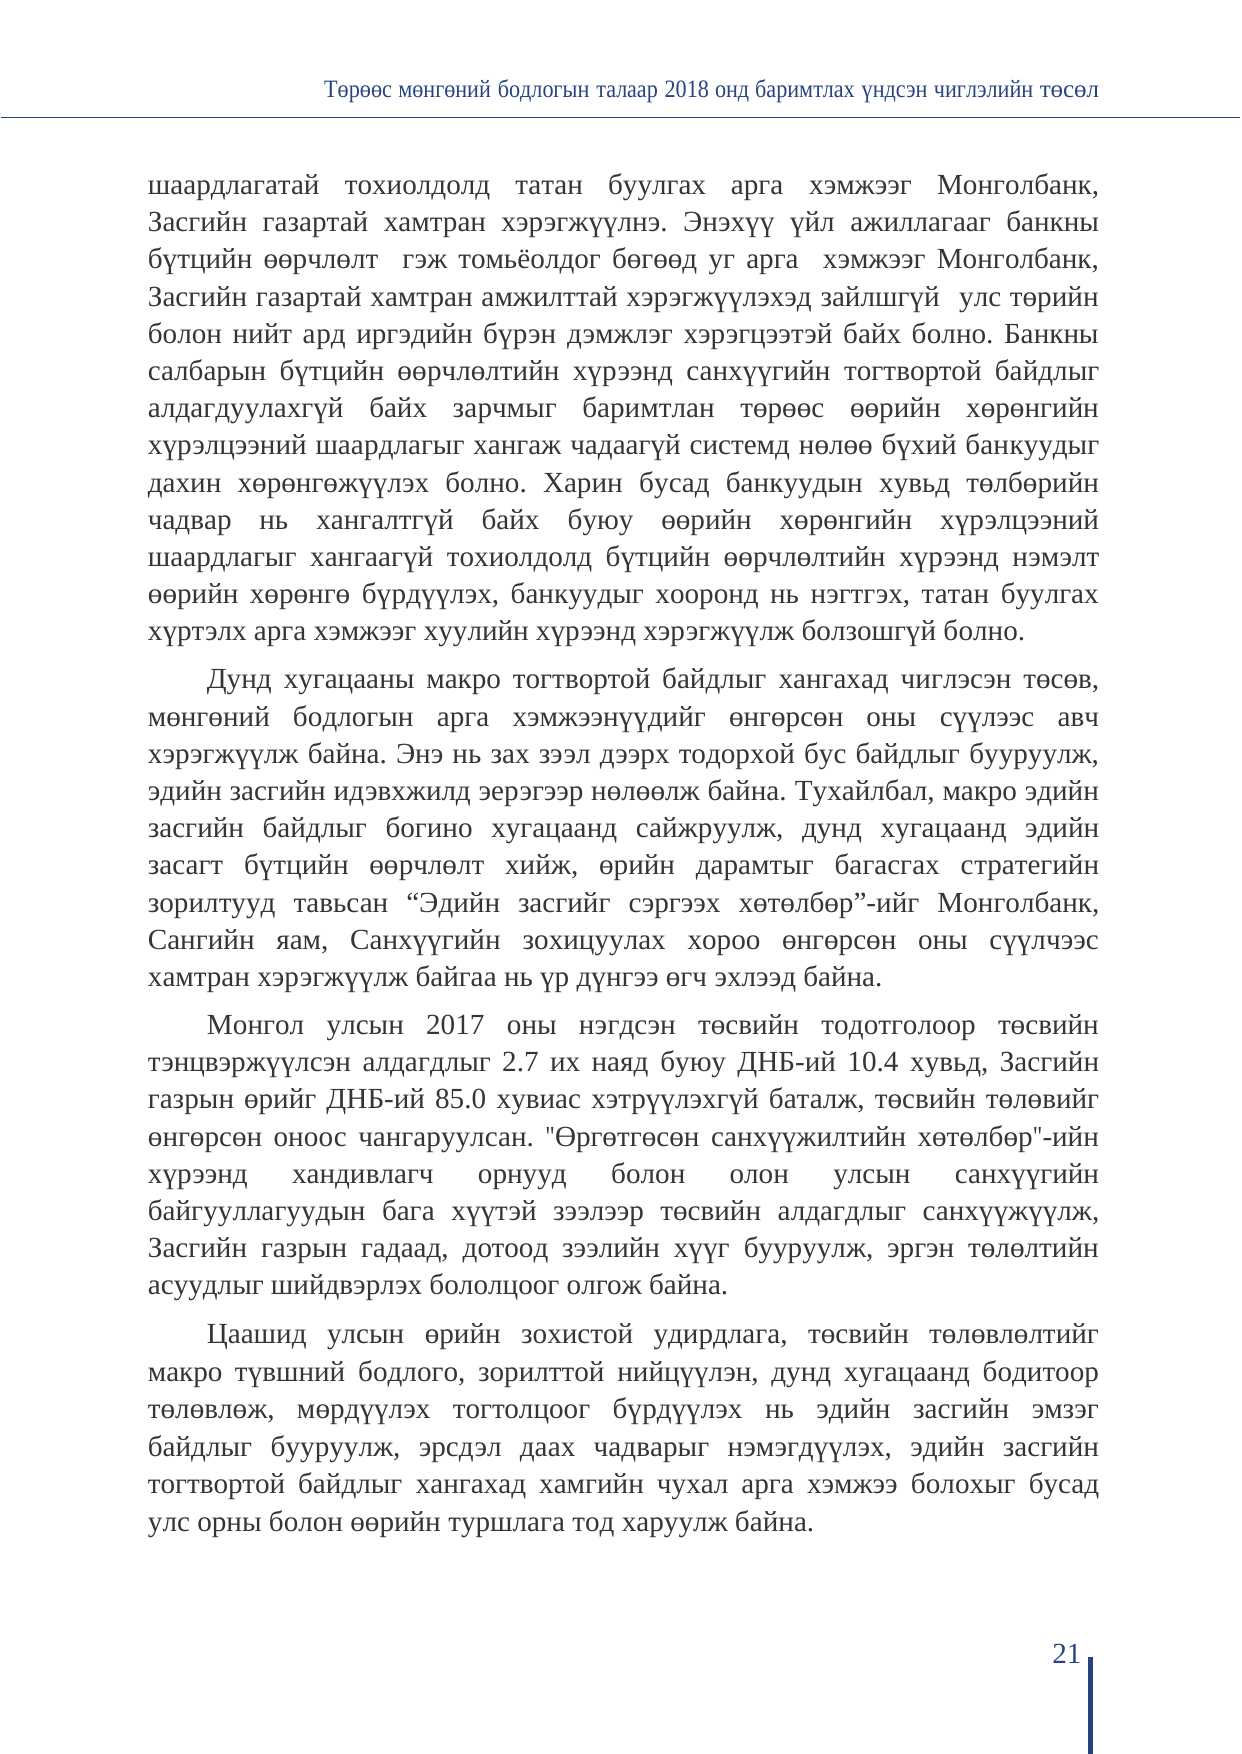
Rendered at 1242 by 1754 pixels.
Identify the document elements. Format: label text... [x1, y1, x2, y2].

text Цаашид улсын өрийн зохистой удирдлага, төсвийн төлөвлөлтийг макро түвшний бодлого, зорилттой нийцүүлэн, дунд хугацаанд бодитоор төлөвлөж, мөрдүүлэх тогтолцоог бүрдүүлэх нь эдийн засгийн эмзэг байдлыг бууруулж, эрсдэл даах чадварыг нэмэгдүүлэх, эдийн засгийн тогтвортой байдлыг хангахад хамгийн чухал арга хэмжээ болохыг бусад улс орны болон өөрийн туршлага тод харуулж байна. [148, 1314, 1099, 1539]
text Дунд хугацааны макро тогтвортой байдлыг хангахад чиглэсэн төсөв, мөнгөний бодлогын арга хэмжээнүүдийг өнгөрсөн оны сүүлээс авч хэрэгжүүлж байна. Энэ нь зах зээл дээрх тодорхой бус байдлыг бууруулж, эдийн засгийн идэвхжилд эерэгээр нөлөөлж байна. Тухайлбал, макро эдийн засгийн байдлыг богино хугацаанд сайжруулж, дунд хугацаанд эдийн засагт бүтцийн өөрчлөлт хийж, өрийн дарамтыг багасгах стратегийн зорилтууд тавьсан “Эдийн засгийг сэргээх хөтөлбөр”-ийг Монголбанк, Сангийн яам, Санхүүгийн зохицуулах хороо өнгөрсөн оны сүүлчээс хамтран хэрэгжүүлж байгаа нь үр дүнгээ өгч эхлээд байна. [148, 662, 1099, 993]
text шаардлагатай тохиолдолд татан буулгах арга хэмжээг Монголбанк, Засгийн газартай хамтран хэрэгжүүлнэ. Энэхүү үйл ажиллагааг банкны бүтцийн өөрчлөлт гэж томьёолдог бөгөөд уг арга хэмжээг Монголбанк, Засгийн газартай хамтран амжилттай хэрэгжүүлэхэд зайлшгүй улс төрийн болон нийт ард иргэдийн бүрэн дэмжлэг хэрэгцээтэй байх болно. Банкны салбарын бүтцийн өөрчлөлтийн хүрээнд санхүүгийн тогтвортой байдлыг алдагдуулахгүй байх зарчмыг баримтлан төрөөс өөрийн хөрөнгийн хүрэлцээний шаардлагыг хангаж чадаагүй системд нөлөө бүхий банкуудыг дахин хөрөнгөжүүлэх болно. Харин бусад банкуудын хувьд төлбөрийн чадвар нь хангалтгүй байх буюу өөрийн хөрөнгийн хүрэлцээний шаардлагыг хангаагүй тохиолдолд бүтцийн өөрчлөлтийн хүрээнд нэмэлт өөрийн хөрөнгө бүрдүүлэх, банкуудыг хооронд нь нэгтгэх, татан буулгах хүртэлх арга хэмжээг хуулийн хүрээнд хэрэгжүүлж болзошгүй болно. [148, 167, 1099, 647]
text Төрөөс мөнгөний бодлогын талаар 2018 онд баримтлах үндсэн чиглэлийн төсөл [324, 75, 1106, 102]
text Монгол улсын 2017 оны нэгдсэн төсвийн тодотголоор төсвийн тэнцвэржүүлсэн алдагдлыг 2.7 их наяд буюу ДНБ-ий 10.4 хувьд, Засгийн газрын өрийг ДНБ-ий 85.0 хувиас хэтрүүлэхгүй баталж, төсвийн төлөвийг өнгөрсөн оноос чангаруулсан. "Өргөтгөсөн санхүүжилтийн хөтөлбөр"-ийн хүрээнд хандивлагч орнууд болон олон улсын санхүүгийн байгууллагуудын бага хүүтэй зээлээр төсвийн алдагдлыг санхүүжүүлж, Засгийн газрын гадаад, дотоод зээлийн хүүг бууруулж, эргэн төлөлтийн асуудлыг шийдвэрлэх бололцоог олгож байна. [148, 1007, 1099, 1301]
text 21 [135, 1636, 1081, 1670]
